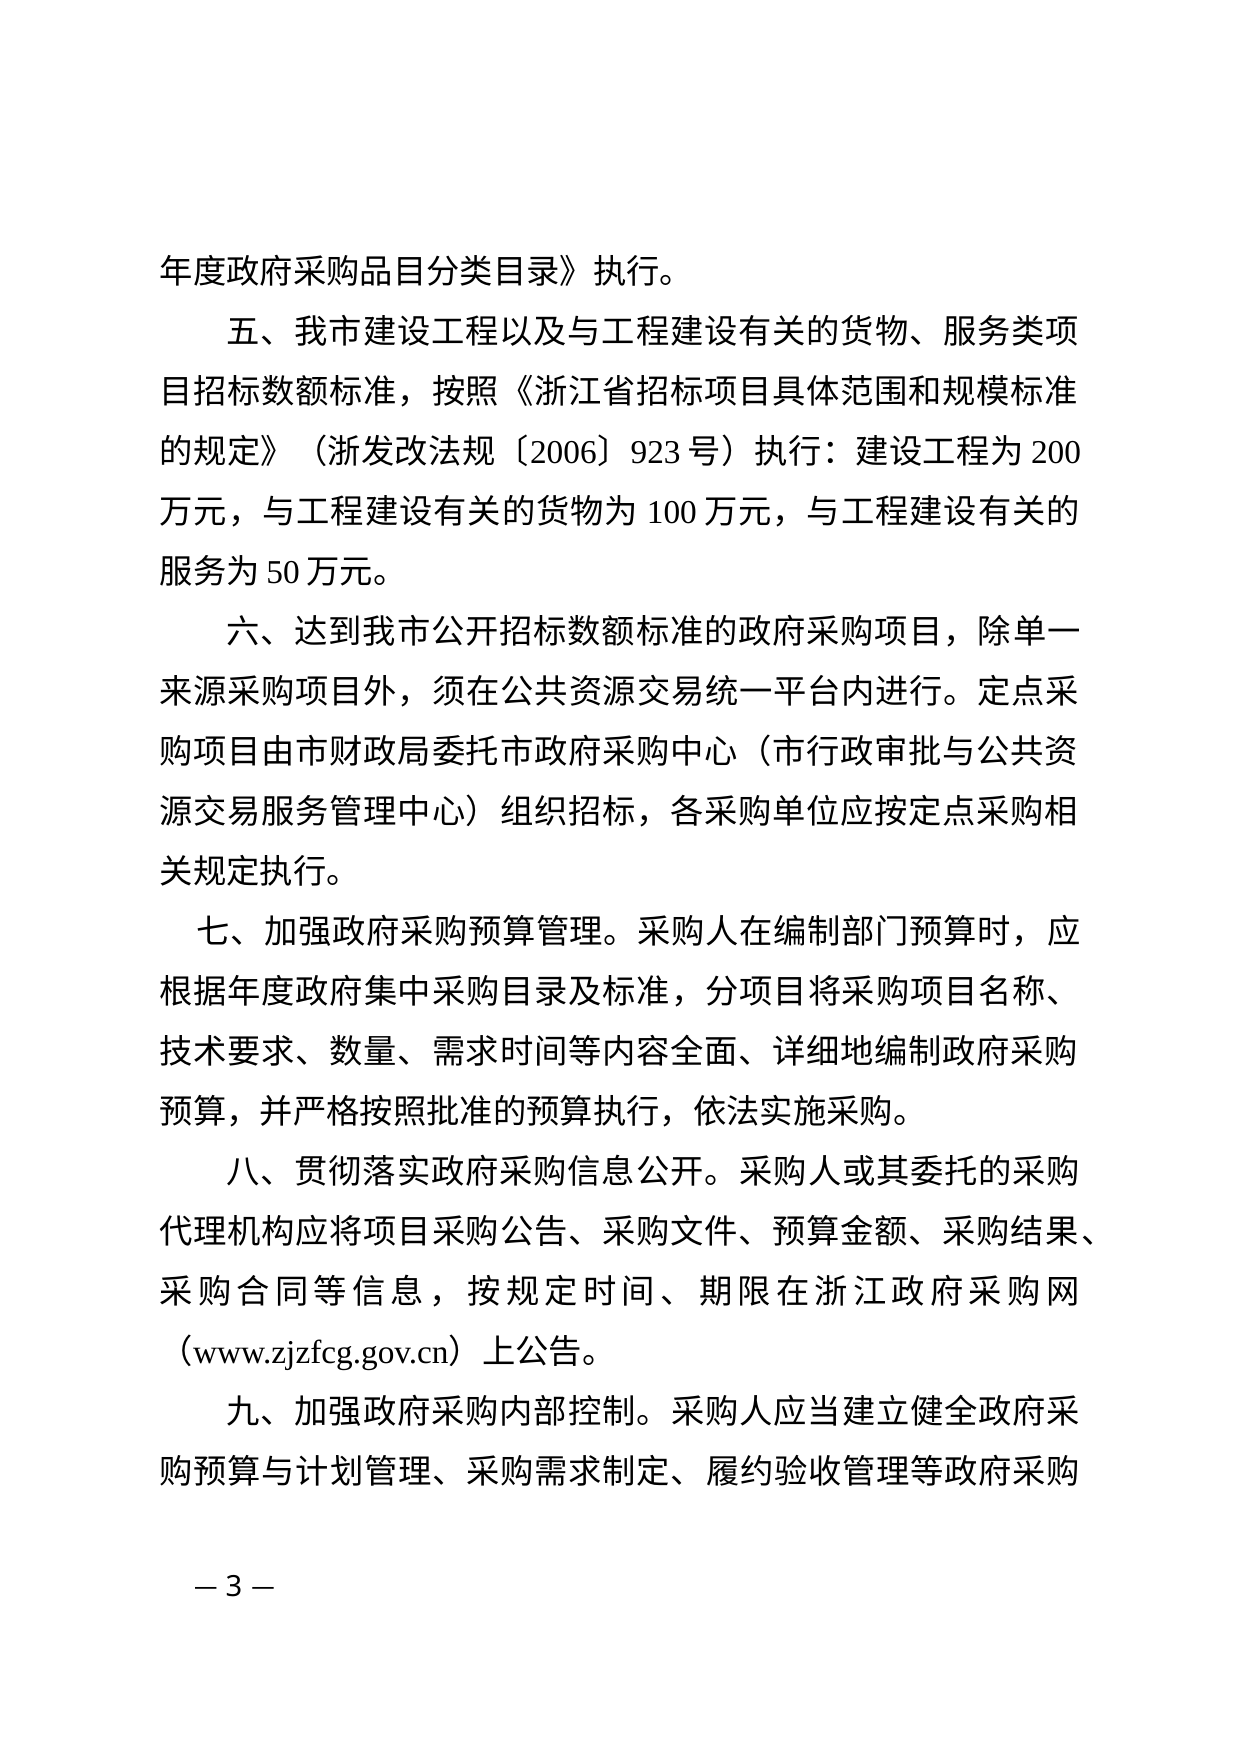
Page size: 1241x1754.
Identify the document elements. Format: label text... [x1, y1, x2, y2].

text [159, 1376, 1081, 1496]
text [159, 236, 1081, 296]
text 七、加强政府采购预算管理。采购人在编制部门预算时，应根据年度政府集中采购目录及标准，分项目将采购项目名称、技术要求、数量、需求时间等内容全面、详细地编制政府采购预算，并严格按照批准的预算执行，依法实施采购。 [159, 896, 1081, 1136]
text 八、贯彻落实政府采购信息公开。采购人或其委托的采购代理机构应将项目采购公告、采购文件、预算金额、采购结果、采购合同等信息，按规定时间、期限在浙江政府采购网（www.zjzfcg.gov.cn）上公告。 [159, 1136, 1081, 1376]
text 五、我市建设工程以及与工程建设有关的货物、服务类项目招标数额标准，按照《浙江省招标项目具体范围和规模标准的规定》（浙发改法规〔2006〕923号）执行：建设工程为200万元，与工程建设有关的货物为100万元，与工程建设有关的服务为50万元。 [159, 296, 1081, 596]
text 六、达到我市公开招标数额标准的政府采购项目，除单一来源采购项目外，须在公共资源交易统一平台内进行。定点采购项目由市财政局委托市政府采购中心（市行政审批与公共资源交易服务管理中心）组织招标，各采购单位应按定点采购相关规定执行。 [159, 596, 1081, 896]
